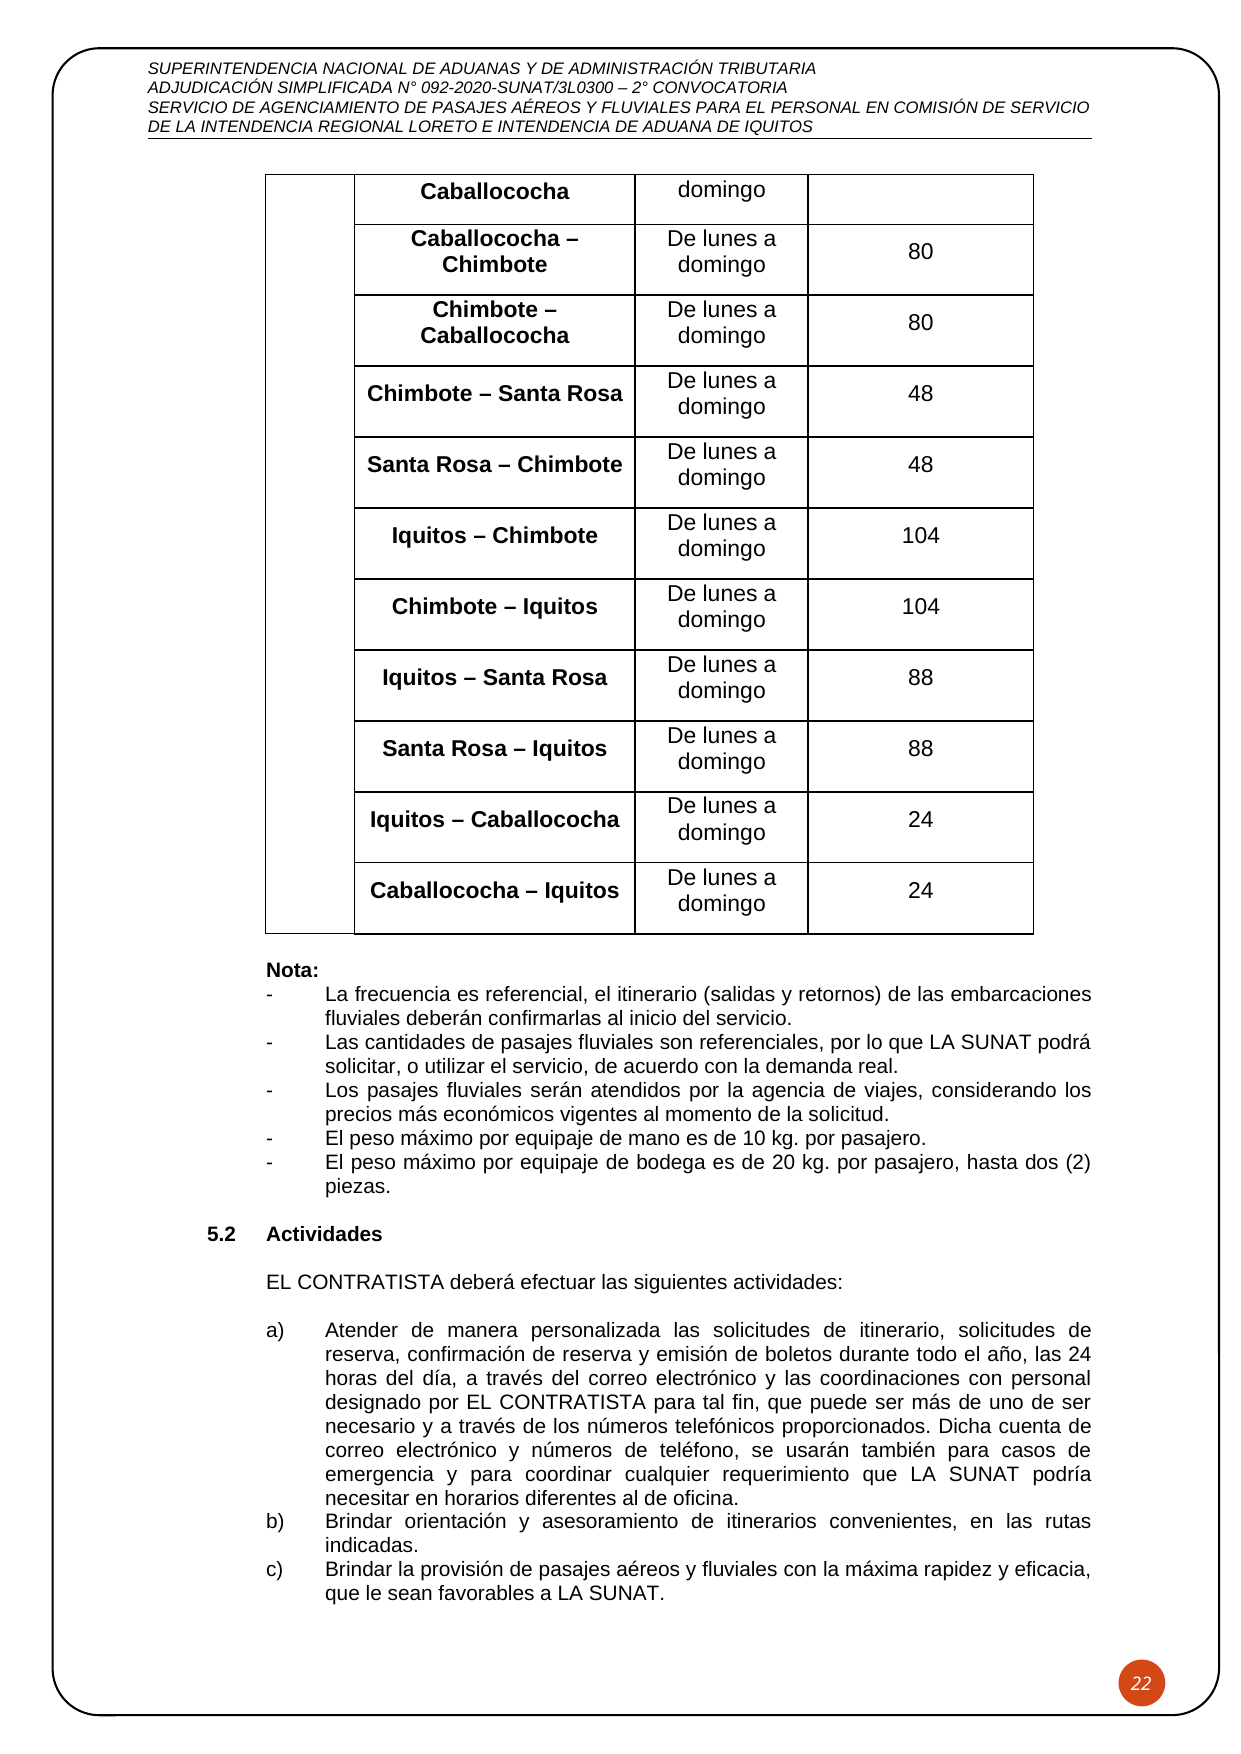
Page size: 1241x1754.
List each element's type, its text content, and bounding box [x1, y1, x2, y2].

list Atender de manera personalizada las solicitudes de itinerario, solicitudes de reserva, confirmación de reserva y emisión de boletos durante todo el año, las 24 horas del día, a través del correo electrónico y las coordinaciones con personal designado por EL CONTRATISTA para tal fin, que puede ser más de uno de ser necesario y a través de los números telefónicos proporcionados. Dicha cuenta de correo electrónico y números de teléfono, se usarán también para casos de emergencia y para coordinar cualquier requerimiento que LA SUNAT podría necesitar en horarios diferentes al de oficina. [266, 1318, 1092, 1509]
table_cell 64 [809, 175, 1033, 223]
table_cell De lunes a domingo [636, 367, 807, 436]
table_cell De lunes a domingo [636, 722, 807, 791]
table_cell Iquitos – Santa Rosa [355, 651, 634, 720]
table_cell 88 [809, 651, 1033, 720]
table_cell Chimbote – Santa Rosa [355, 367, 634, 436]
table_cell De lunes a domingo [636, 580, 807, 649]
table_cell 104 [809, 580, 1033, 649]
table_cell Iquitos – Caballococha [355, 793, 634, 862]
table_cell De lunes a domingo [636, 651, 807, 720]
table_cell De lunes a domingo [636, 225, 807, 294]
table_cell Santa Rosa – Chimbote [355, 438, 634, 507]
text EL CONTRATISTA deberá efectuar las siguientes actividades: [192, 1270, 1092, 1294]
list Brindar la provisión de pasajes aéreos y fluviales con la máxima rapidez y eficacia, que le sean favorables a LA SUNAT. [266, 1557, 1092, 1605]
table_cell De lunes a domingo [636, 438, 807, 507]
table_cell De lunes a domingo [636, 509, 807, 578]
table_cell De lunes a domingo [636, 296, 807, 365]
list El peso máximo por equipaje de bodega es de 20 kg. por pasajero, hasta dos (2) piezas. [266, 1150, 1092, 1198]
table_cell Caballococha – Iquitos [355, 863, 634, 933]
table_cell Chimbote – Iquitos [355, 580, 634, 649]
table_cell 24 [809, 863, 1033, 933]
table_cell 48 [809, 367, 1033, 436]
list La frecuencia es referencial, el itinerario (salidas y retornos) de las embarcaciones fluviales deberán confirmarlas al inicio del servicio. [266, 982, 1092, 1030]
table_cell Caballococha – Chimbote [355, 225, 634, 294]
table_cell 104 [809, 509, 1033, 578]
table_cell De lunes a domingo [636, 175, 807, 223]
list Los pasajes fluviales serán atendidos por la agencia de viajes, considerando los precios más económicos vigentes al momento de la solicitud. [266, 1078, 1092, 1126]
table_cell 80 [809, 296, 1033, 365]
table_cell Iquitos – Chimbote [355, 509, 634, 578]
list El peso máximo por equipaje de mano es de 10 kg. por pasajero. [266, 1126, 1092, 1150]
table_cell De lunes a domingo [636, 863, 807, 933]
table_cell 80 [809, 225, 1033, 294]
list Las cantidades de pasajes fluviales son referenciales, por lo que LA SUNAT podrá solicitar, o utilizar el servicio, de acuerdo con la demanda real. [266, 1030, 1092, 1078]
table_cell 24 [809, 793, 1033, 862]
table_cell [355, 175, 634, 223]
table_cell 88 [809, 722, 1033, 791]
table_cell 48 [809, 438, 1033, 507]
table_cell Santa Rosa – Iquitos [355, 722, 634, 791]
table_cell De lunes a domingo [636, 793, 807, 862]
table_cell Chimbote – Caballococha [355, 296, 634, 365]
list Brindar orientación y asesoramiento de itinerarios convenientes, en las rutas indicadas. [266, 1509, 1092, 1557]
text Nota: [266, 958, 1092, 982]
list Actividades [207, 1222, 1092, 1246]
